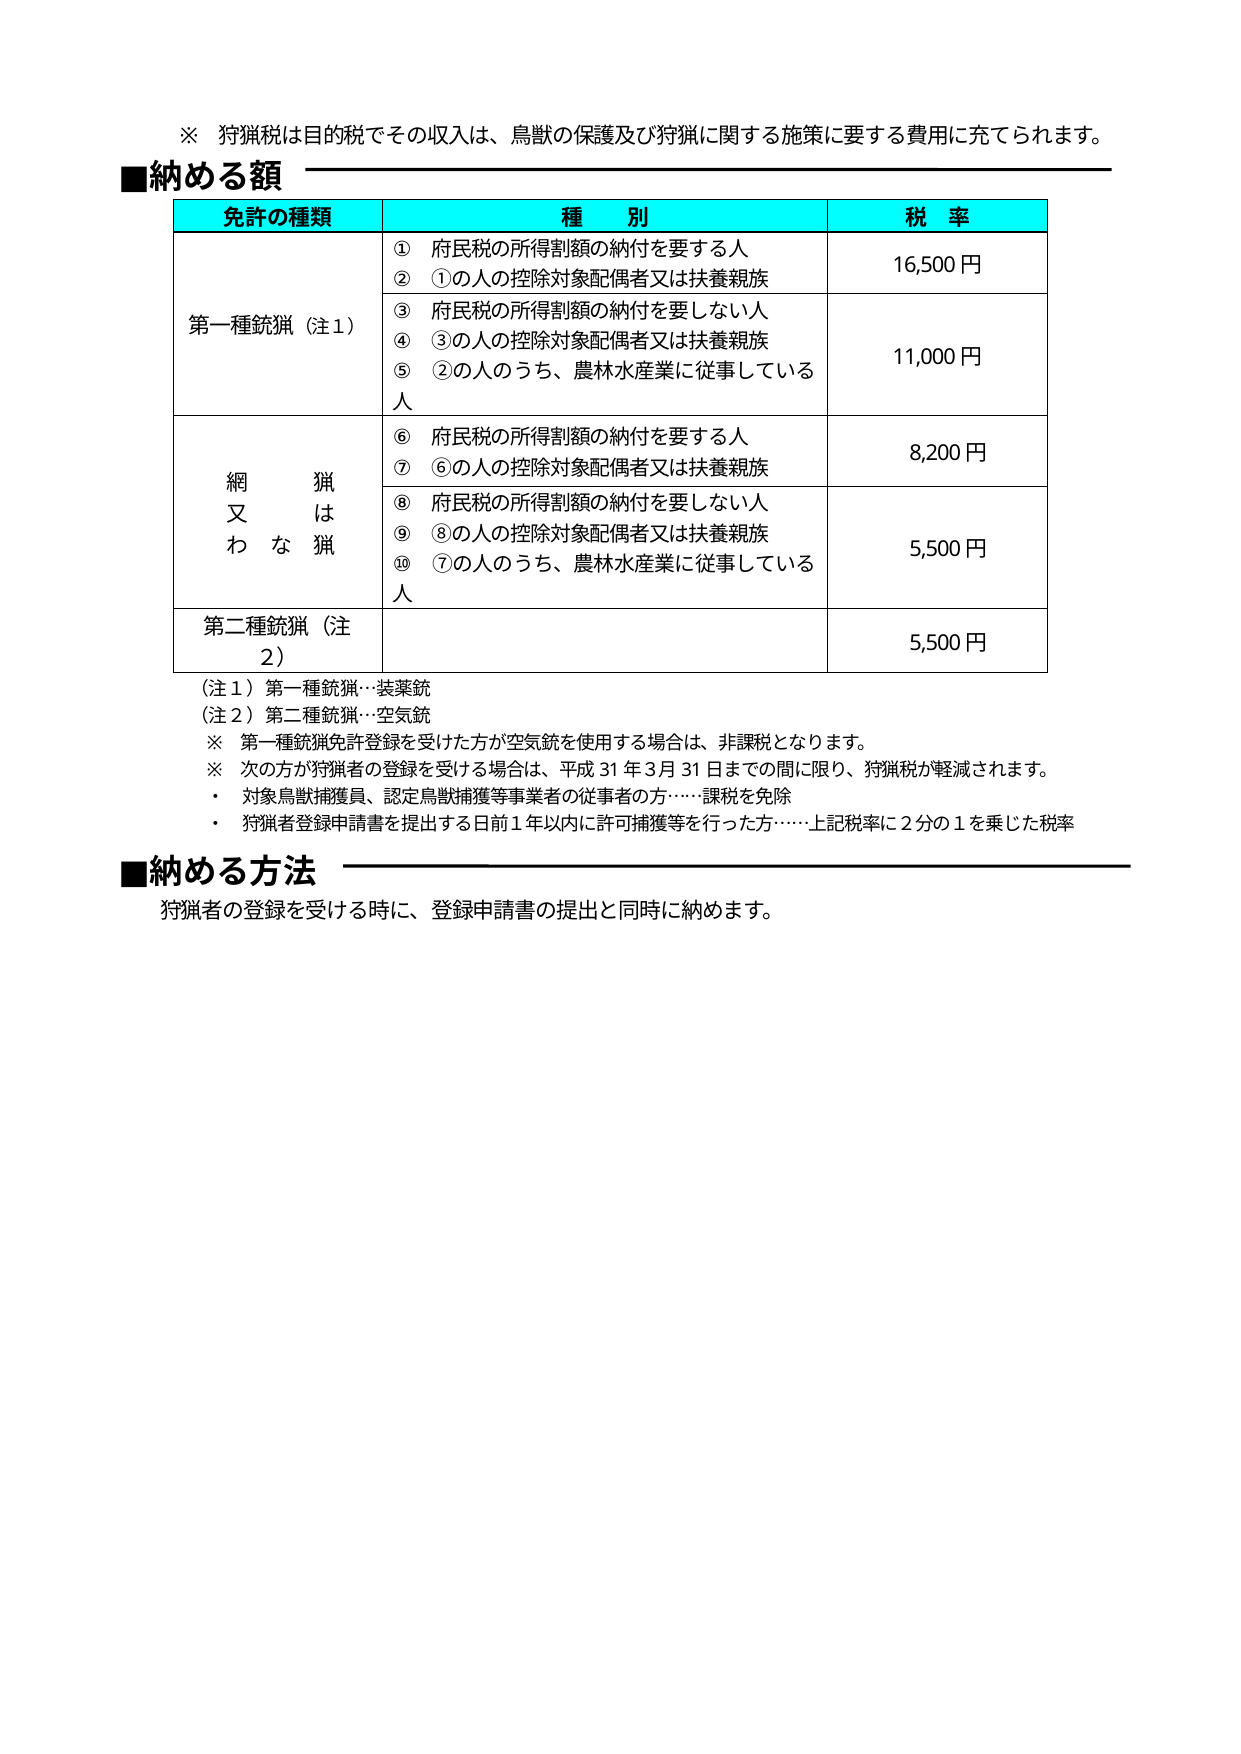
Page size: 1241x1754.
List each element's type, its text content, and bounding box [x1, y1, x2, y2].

text ■納める方法 [118, 845, 1122, 893]
table_cell 16,500円 [828, 233, 1047, 293]
table_cell 5,500円 [828, 487, 1047, 608]
table_cell ① 府民税の所得割額の納付を要する人 ② ①の人の控除対象配偶者又は扶養親族 [383, 233, 827, 293]
table_header 種 別 [383, 200, 827, 231]
table_cell ⑧ 府民税の所得割額の納付を要しない人 ⑨ ⑧の人の控除対象配偶者又は扶養親族 ⑩ ⑦の人のうち、農林水産業に従事している人 [383, 487, 827, 608]
table_cell 8,200円 [828, 416, 1047, 486]
text （注１）第一種銃猟…装薬銃 [140, 673, 1122, 700]
table_cell 第一種銃猟（注１） [174, 233, 382, 415]
text 狩猟者の登録を受ける時に、登録申請書の提出と同時に納めます。 [140, 893, 1122, 925]
text ・ 対象鳥獣捕獲員、認定鳥獣捕獲等事業者の従事者の方……課税を免除 [118, 782, 1122, 809]
table_header 税 率 [828, 200, 1047, 231]
text ※ 第一種銃猟免許登録を受けた方が空気銃を使用する場合は、非課税となります。 [140, 727, 1122, 755]
table_header 免許の種類 [174, 200, 382, 231]
text ※ 狩猟税は目的税でその収入は、鳥獣の保護及び狩猟に関する施策に要する費用に充てられます。 [140, 118, 1122, 150]
table_cell 第二種銃猟（注２） [174, 609, 382, 672]
table_cell 網 猟 又 は わ な 猟 [174, 416, 382, 608]
table_cell ⑥ 府民税の所得割額の納付を要する人 ⑦ ⑥の人の控除対象配偶者又は扶養親族 [383, 416, 827, 486]
table_cell ③ 府民税の所得割額の納付を要しない人 ④ ③の人の控除対象配偶者又は扶養親族 ⑤ ②の人のうち、農林水産業に従事している人 [383, 294, 827, 415]
table_cell 5,500円 [828, 609, 1047, 672]
text ※ 次の方が狩猟者の登録を受ける場合は、平成31年３月31日までの間に限り、狩猟税が軽減されます。 [140, 755, 1122, 782]
text ・ 狩猟者登録申請書を提出する日前１年以内に許可捕獲等を行った方……上記税率に２分の１を乗じた税率 [118, 809, 1122, 836]
table_cell [383, 609, 827, 672]
text ■納める額 [118, 150, 1122, 199]
text （注２）第二種銃猟…空気銃 [140, 700, 1122, 727]
table_cell 11,000円 [828, 294, 1047, 415]
